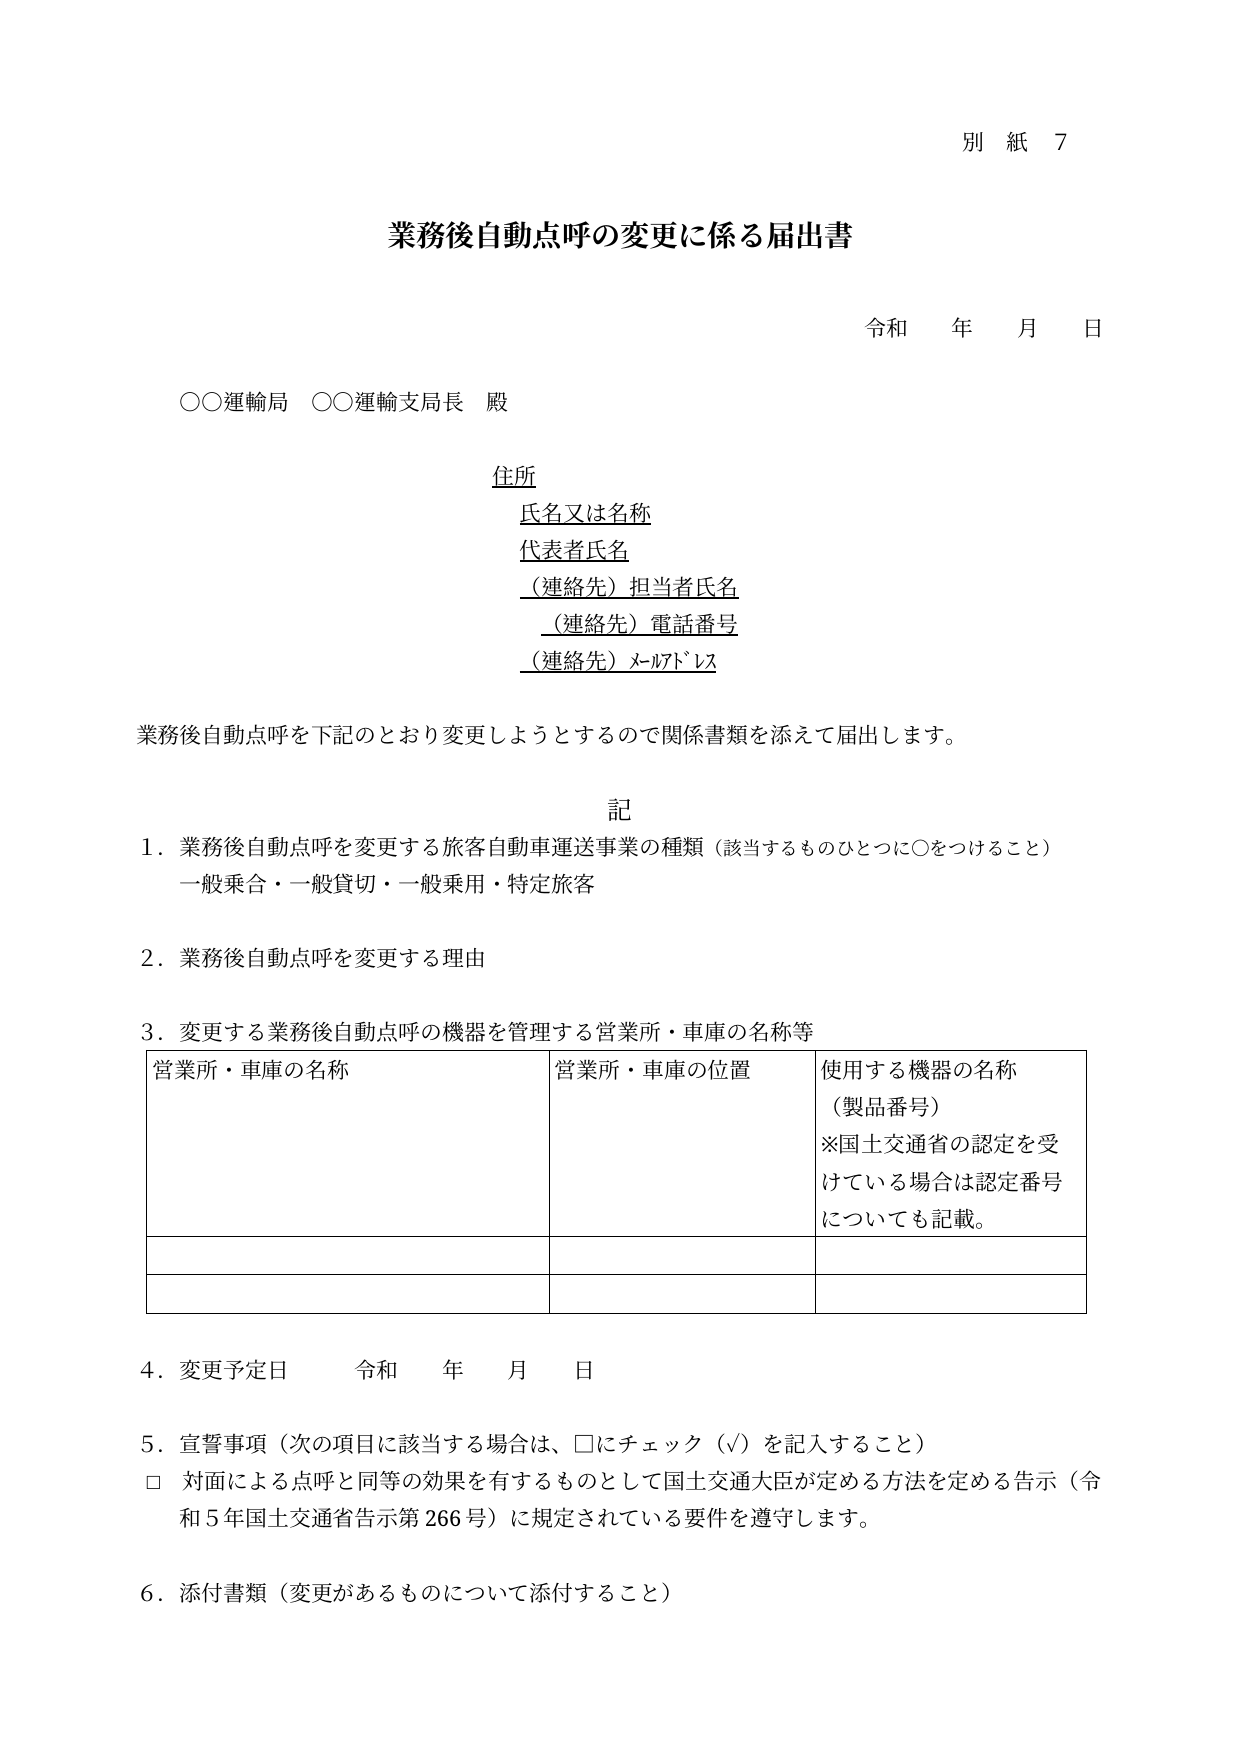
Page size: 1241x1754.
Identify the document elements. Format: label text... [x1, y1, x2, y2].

text ○○運輸局 ○○運輸支局長 殿 [136, 382, 1104, 419]
text ４．変更予定日 令和 年 月 日 [136, 1351, 1104, 1388]
text 令和 年 月 日 [136, 308, 1104, 345]
table_cell [816, 1275, 1086, 1312]
table_cell [550, 1275, 815, 1312]
text 別 紙 ７ [136, 123, 1072, 160]
table_cell [147, 1237, 549, 1274]
text 氏名又は名称 [136, 493, 1104, 531]
text ５．宣誓事項（次の項目に該当する場合は、□にチェック（✓）を記入すること） [136, 1425, 1104, 1462]
text 記 [136, 790, 1104, 827]
text 住所 [136, 456, 1104, 493]
table_cell [816, 1237, 1086, 1274]
text 一般乗合・一般貸切・一般乗用・特定旅客 [136, 864, 1104, 901]
table_header 営業所・車庫の位置 [550, 1051, 815, 1236]
table_cell [147, 1275, 549, 1312]
text ６．添付書類（変更があるものについて添付すること） [136, 1573, 1104, 1610]
text □ 対面による点呼と同等の効果を有するものとして国土交通大臣が定める方法を定める告示（令和５年国土交通省告示第266号）に規定されている要件を遵守します。 [136, 1462, 1104, 1536]
table_cell [550, 1237, 815, 1274]
text １．業務後自動点呼を変更する旅客自動車運送事業の種類（該当するものひとつに○をつけること） [136, 827, 1104, 864]
text ３．変更する業務後自動点呼の機器を管理する営業所・車庫の名称等 [136, 1013, 1104, 1050]
text （連絡先）ﾒｰﾙｱﾄﾞﾚｽ [136, 642, 1104, 679]
text 業務後自動点呼の変更に係る届出書 [136, 197, 1104, 271]
text 代表者氏名 [136, 531, 1104, 568]
text 業務後自動点呼を下記のとおり変更しようとするので関係書類を添えて届出します。 [136, 716, 1104, 753]
text （連絡先）電話番号 [136, 605, 1104, 642]
table_header 営業所・車庫の名称 [147, 1051, 549, 1236]
text ２．業務後自動点呼を変更する理由 [136, 938, 1104, 976]
text （連絡先）担当者氏名 [136, 568, 1104, 605]
table_header 使用する機器の名称 （製品番号） ※国土交通省の認定を受けている場合は認定番号についても記載。 [816, 1051, 1086, 1236]
